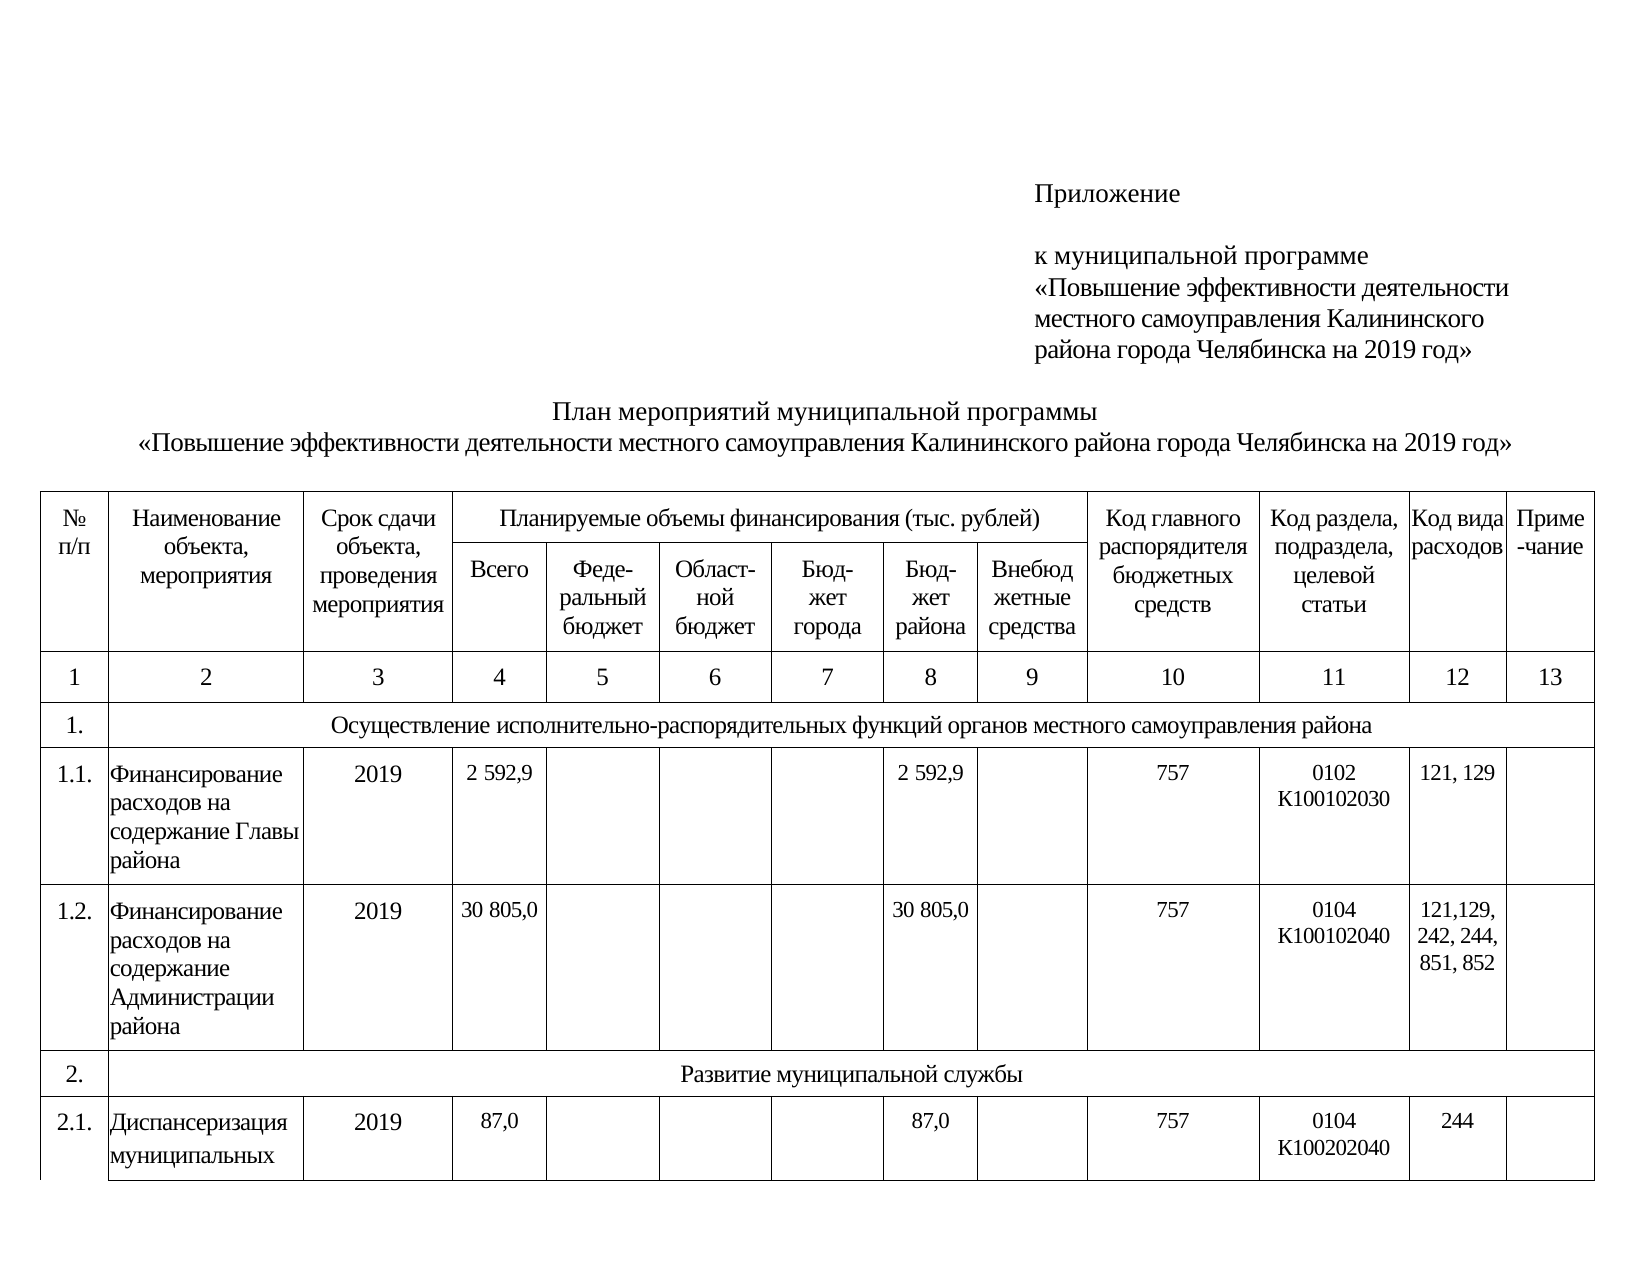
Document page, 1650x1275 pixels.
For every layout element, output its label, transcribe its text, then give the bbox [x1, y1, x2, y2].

table_cell 2019 [304, 1097, 452, 1180]
table_cell [1507, 1097, 1594, 1180]
table_cell [660, 748, 771, 884]
table_cell [1507, 748, 1594, 884]
table_cell [547, 748, 659, 884]
table_cell Развитие муниципальной службы [109, 1051, 1594, 1096]
table_header № п/п [41, 492, 108, 651]
table_header Код главного распорядителя бюджетных средств [1088, 492, 1259, 651]
table_cell 244 [1410, 1097, 1506, 1180]
table_cell 0104 К100102040 [1260, 885, 1409, 1050]
table_cell [660, 885, 771, 1050]
table_cell [772, 748, 883, 884]
table_cell 4 [453, 652, 546, 702]
table_cell 87,0 [453, 1097, 546, 1180]
table_cell [547, 885, 659, 1050]
table_cell Осуществление исполнительно-распорядительных функций органов местного самоуправления района [109, 703, 1594, 747]
table_cell 3 [304, 652, 452, 702]
table_header Код раздела, подраздела, целевой статьи [1260, 492, 1409, 651]
text к муниципальной программе [1034, 239, 1559, 271]
table_cell [772, 885, 883, 1050]
table_cell 1 [41, 652, 108, 702]
table_cell 1. [41, 703, 108, 747]
text Приложение [1034, 177, 1559, 208]
table_cell Финансирование расходов на содержание Главы района [109, 748, 303, 884]
table_cell 11 [1260, 652, 1409, 702]
text План мероприятий муниципальной программы [59, 395, 1591, 426]
table_cell 121,129, 242, 244, 851, 852 [1410, 885, 1506, 1050]
table_cell 0102 К100102030 [1260, 748, 1409, 884]
table_cell 87,0 [884, 1097, 977, 1180]
table_cell Всего [453, 543, 546, 651]
table_cell Внебюджетные средства [978, 543, 1087, 651]
table_cell 30 805,0 [453, 885, 546, 1050]
table_cell 757 [1088, 748, 1259, 884]
table_cell 2 592,9 [453, 748, 546, 884]
table_cell 2019 [304, 885, 452, 1050]
table_cell 1.1. [41, 748, 108, 884]
table_cell [660, 1097, 771, 1180]
table_cell 757 [1088, 885, 1259, 1050]
table_cell 5 [547, 652, 659, 702]
table_header Наименование объекта, мероприятия [109, 492, 303, 651]
table_cell 7 [772, 652, 883, 702]
table_cell 6 [660, 652, 771, 702]
table_header Планируемые объемы финансирования (тыс. рублей) [453, 492, 1087, 542]
table_cell 9 [978, 652, 1087, 702]
table_cell [547, 1097, 659, 1180]
table_cell [978, 1097, 1087, 1180]
table_cell Феде-ральный бюджет [547, 543, 659, 651]
table_cell [978, 748, 1087, 884]
table_header Код вида расходов [1410, 492, 1506, 651]
text «Повышение эффективности деятельности местного самоуправления Калининского района города Челябинска на 2019 год» [1034, 271, 1559, 364]
table_cell Бюд-жет района [884, 543, 977, 651]
text «Повышение эффективности деятельности местного самоуправления Калининского района города Челябинска на 2019 год» [59, 426, 1591, 457]
table_cell 2019 [304, 748, 452, 884]
table_cell Бюд- жет города [772, 543, 883, 651]
table_cell 1.2. [41, 885, 108, 1050]
table_cell 2. [41, 1051, 108, 1096]
table_cell Област-ной бюджет [660, 543, 771, 651]
table_cell 30 805,0 [884, 885, 977, 1050]
table_header Срок сдачи объекта, проведения мероприятия [304, 492, 452, 651]
table_cell 757 [1088, 1097, 1259, 1180]
table_header Приме-чание [1507, 492, 1594, 651]
table_cell 0104 К100202040 [1260, 1097, 1409, 1180]
table_cell 2.1. [41, 1097, 108, 1180]
table_cell Диспансеризация муниципальных служащих [109, 1097, 303, 1180]
table_cell 8 [884, 652, 977, 702]
table_cell 13 [1507, 652, 1594, 702]
table_cell [1507, 885, 1594, 1050]
table_cell 2 592,9 [884, 748, 977, 884]
table_cell [978, 885, 1087, 1050]
table_cell 12 [1410, 652, 1506, 702]
table_cell 2 [109, 652, 303, 702]
table_cell [772, 1097, 883, 1180]
table_cell Финансирование расходов на содержание Администрации района [109, 885, 303, 1050]
table_cell 10 [1088, 652, 1259, 702]
table_cell 121, 129 [1410, 748, 1506, 884]
